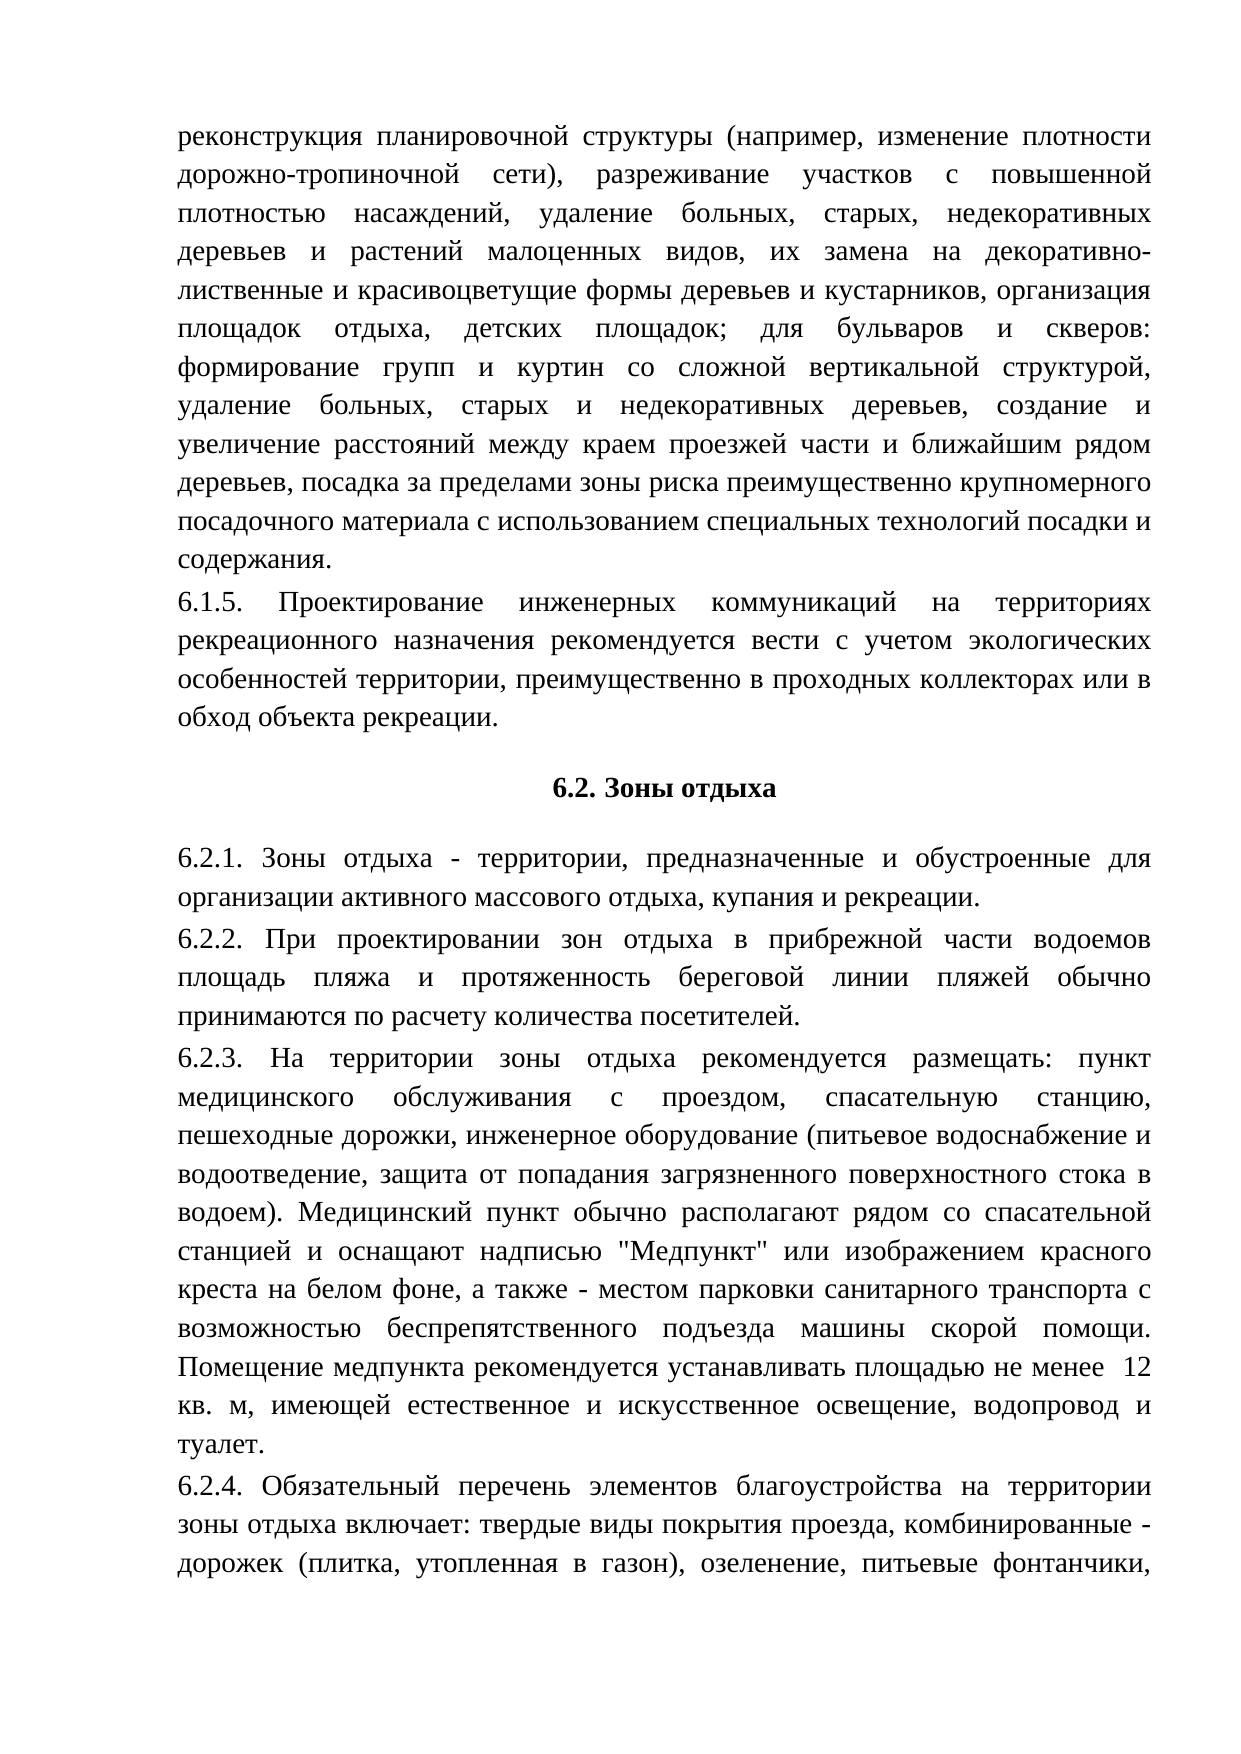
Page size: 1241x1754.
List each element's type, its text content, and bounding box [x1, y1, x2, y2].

text 6.2. Зоны отдыха [177, 770, 1151, 804]
text 6.2.1. Зоны отдыха - территории, предназначенные и обустроенные для организации активного массового отдыха, купания и рекреации. [177, 840, 1152, 912]
text 6.2.2. При проектировании зон отдыха в прибрежной части водоемов площадь пляжа и протяженность береговой линии пляжей обычно принимаются по расчету количества посетителей. [177, 921, 1152, 1032]
text 6.2.3. На территории зоны отдыха рекомендуется размещать: пункт медицинского обслуживания с проездом, спасательную станцию, пешеходные дорожки, инженерное оборудование (питьевое водоснабжение и водоотведение, защита от попадания загрязненного поверхностного стока в водоем). Медицинский пункт обычно располагают рядом со спасательной станцией и оснащают надписью "Медпункт" или изображением красного креста на белом фоне, а также - местом парковки санитарного транспорта с возможностью беспрепятственного подъезда машины скорой помощи. Помещение медпункта рекомендуется устанавливать площадью не менее 12 кв. м, имеющей естественное и искусственное освещение, водопровод и туалет. [177, 1040, 1152, 1459]
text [177, 118, 1152, 575]
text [177, 1468, 1152, 1579]
text 6.1.5. Проектирование инженерных коммуникаций на территориях рекреационного назначения рекомендуется вести с учетом экологических особенностей территории, преимущественно в проходных коллекторах или в обход объекта рекреации. [177, 584, 1152, 733]
